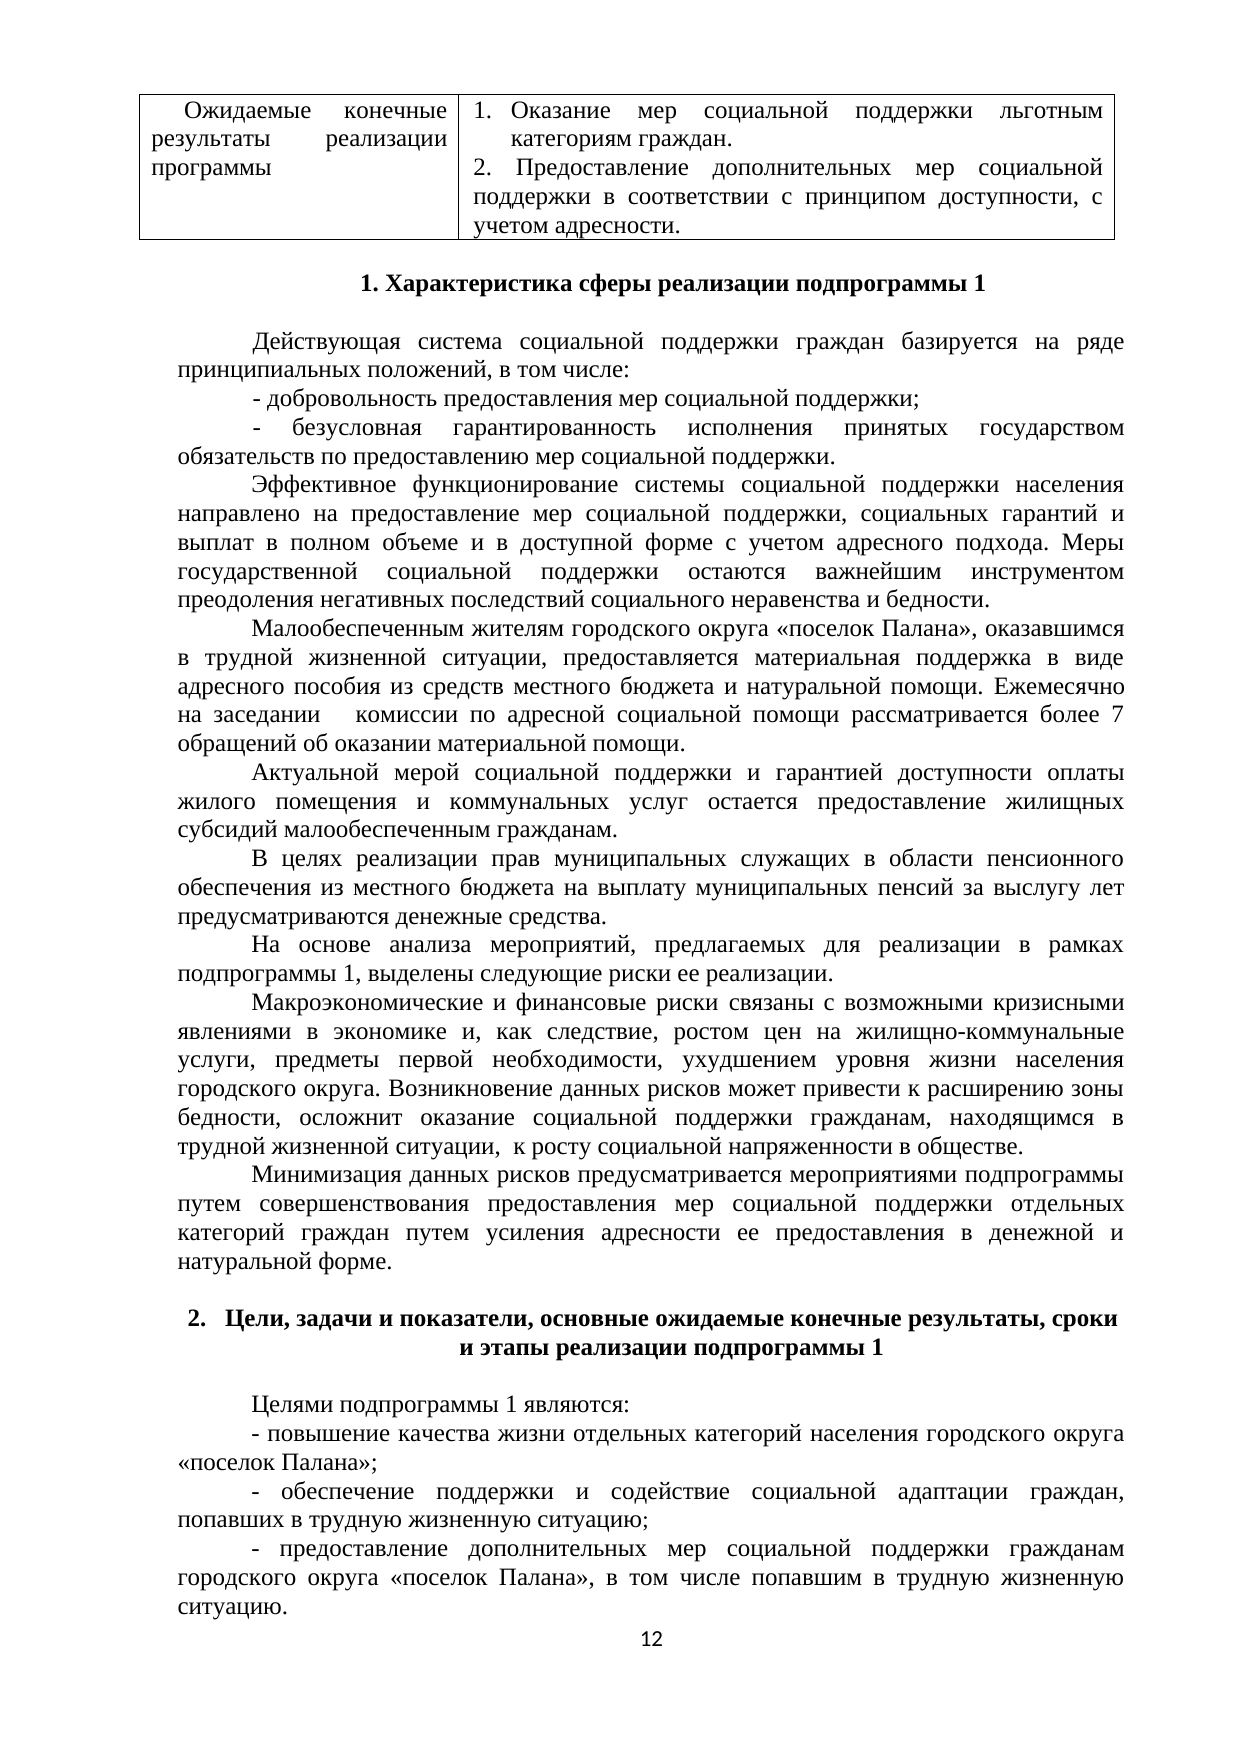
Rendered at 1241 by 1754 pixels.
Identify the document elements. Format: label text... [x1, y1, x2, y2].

text Минимизация данных рисков предусматривается мероприятиями подпрограммы путем совершенствования предоставления мер социальной поддержки отдельных категорий граждан путем усиления адресности ее предоставления в денежной и натуральной форме. [177, 1159, 1125, 1274]
text - добровольность предоставления мер социальной поддержки; [177, 383, 1125, 412]
table_cell Ожидаемые конечные результаты реализации программы [140, 95, 458, 238]
text Актуальной мерой социальной поддержки и гарантией доступности оплаты жилого помещения и коммунальных услуг остается предоставление жилищных субсидий малообеспеченным гражданам. [177, 757, 1125, 843]
text 1. Характеристика сферы реализации подпрограммы 1 [177, 268, 1125, 297]
text Действующая система социальной поддержки граждан базируется на ряде принципиальных положений, в том числе: [177, 326, 1125, 383]
text Макроэкономические и финансовые риски связаны с возможными кризисными явлениями в экономике и, как следствие, ростом цен на жилищно-коммунальные услуги, предметы первой необходимости, ухудшением уровня жизни населения городского округа. Возникновение данных рисков может привести к расширению зоны бедности, осложнит оказание социальной поддержки гражданам, находящимся в трудной жизненной ситуации, к росту социальной напряженности в обществе. [177, 987, 1125, 1159]
text Малообеспеченным жителям городского округа «поселок Палана», оказавшимся в трудной жизненной ситуации, предоставляется материальная поддержка в виде адресного пособия из средств местного бюджета и натуральной помощи. Ежемесячно на заседании комиссии по адресной социальной помощи рассматривается более 7 обращений об оказании материальной помощи. [177, 613, 1125, 757]
text Целями подпрограммы 1 являются: [177, 1389, 1125, 1418]
list Цели, задачи и показатели, основные ожидаемые конечные результаты, сроки и этапы реализации подпрограммы 1 [181, 1303, 1125, 1361]
text - предоставление дополнительных мер социальной поддержки гражданам городского округа «поселок Палана», в том числе попавшим в трудную жизненную ситуацию. [177, 1533, 1125, 1619]
text - обеспечение поддержки и содействие социальной адаптации граждан, попавших в трудную жизненную ситуацию; [177, 1476, 1125, 1533]
text На основе анализа мероприятий, предлагаемых для реализации в рамках подпрограммы 1, выделены следующие риски ее реализации. [177, 929, 1125, 987]
text Эффективное функционирование системы социальной поддержки населения направлено на предоставление мер социальной поддержки, социальных гарантий и выплат в полном объеме и в доступной форме с учетом адресного подхода. Меры государственной социальной поддержки остаются важнейшим инструментом преодоления негативных последствий социального неравенства и бедности. [177, 469, 1125, 613]
text - безусловная гарантированность исполнения принятых государством обязательств по предоставлению мер социальной поддержки. [177, 412, 1125, 469]
text - повышение качества жизни отдельных категорий населения городского округа «поселок Палана»; [177, 1418, 1125, 1476]
text В целях реализации прав муниципальных служащих в области пенсионного обеспечения из местного бюджета на выплату муниципальных пенсий за выслугу лет предусматриваются денежные средства. [177, 843, 1125, 929]
table_cell Оказание мер социальной поддержки льготным категориям граждан. 2. Предоставление дополнительных мер социальной поддержки в соответствии с принципом доступности, с учетом адресности. [459, 95, 1114, 238]
